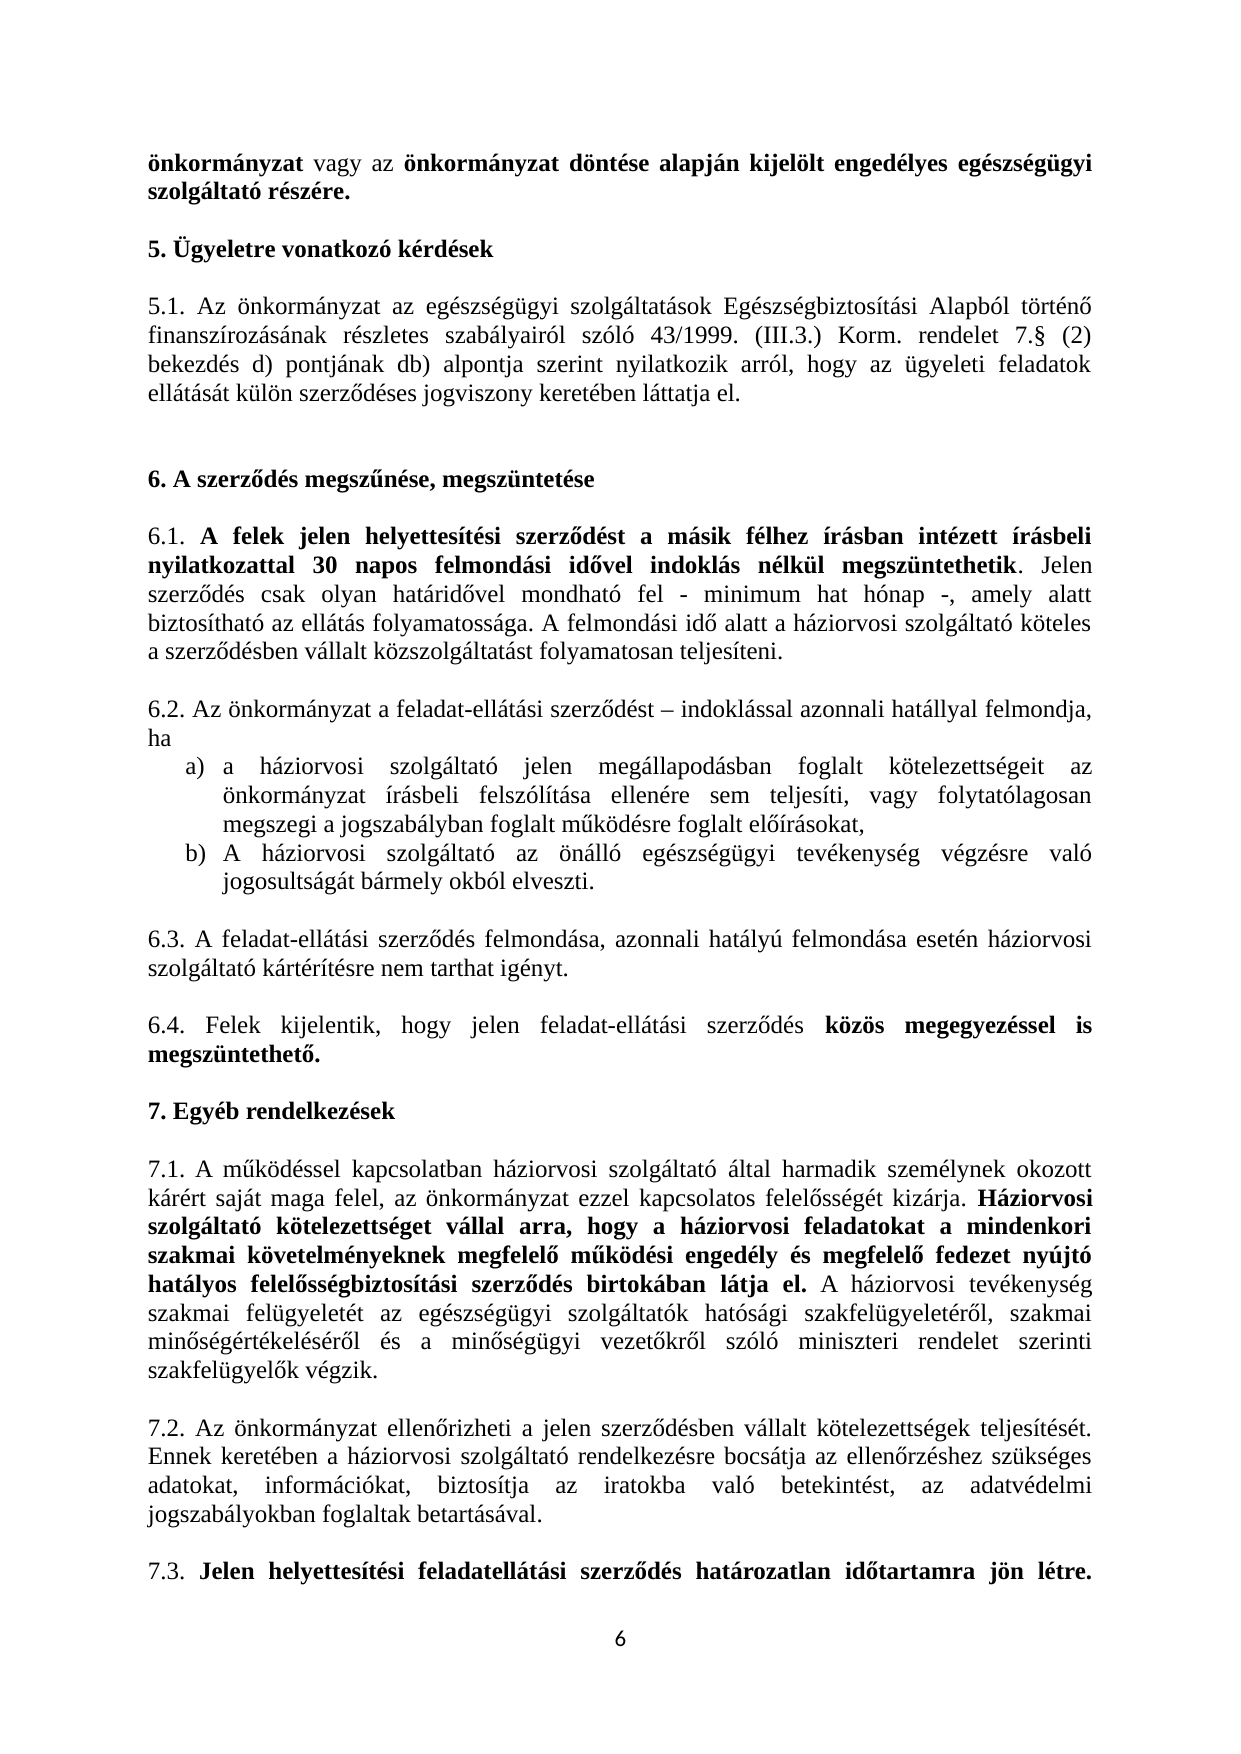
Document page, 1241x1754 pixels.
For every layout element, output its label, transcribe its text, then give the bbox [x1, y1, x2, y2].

text 5.1. Az önkormányzat az egészségügyi szolgáltatások Egészségbiztosítási Alapból történő finanszírozásának részletes szabályairól szóló 43/1999. (III.3.) Korm. rendelet 7.§ (2) bekezdés d) pontjának db) alpontja szerint nyilatkozik arról, hogy az ügyeleti feladatok ellátását külön szerződéses jogviszony keretében láttatja el. [148, 291, 1093, 406]
list A háziorvosi szolgáltató az önálló egészségügyi tevékenység végzésre való jogosultságát bármely okból elveszti. [185, 838, 1093, 895]
text 6.2. Az önkormányzat a feladat-ellátási szerződést – indoklással azonnali hatállyal felmondja, ha [148, 694, 1093, 751]
text 5. Ügyeletre vonatkozó kérdések [148, 234, 1093, 263]
text 6. A szerződés megszűnése, megszüntetése [148, 464, 1093, 493]
list a háziorvosi szolgáltató jelen megállapodásban foglalt kötelezettségeit az önkormányzat írásbeli felszólítása ellenére sem teljesíti, vagy folytatólagosan megszegi a jogszabályban foglalt működésre foglalt előírásokat, [185, 751, 1093, 838]
text 7. Egyéb rendelkezések [148, 1096, 1093, 1125]
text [148, 1556, 1093, 1585]
text 6.4. Felek kijelentik, hogy jelen feladat-ellátási szerződés közös megegyezéssel is megszüntethető. [148, 1010, 1093, 1068]
text 7.2. Az önkormányzat ellenőrizheti a jelen szerződésben vállalt kötelezettségek teljesítését. Ennek keretében a háziorvosi szolgáltató rendelkezésre bocsátja az ellenőrzéshez szükséges adatokat, információkat, biztosítja az iratokba való betekintést, az adatvédelmi jogszabályokban foglaltak betartásával. [148, 1413, 1093, 1528]
text 6.3. A feladat-ellátási szerződés felmondása, azonnali hatályú felmondása esetén háziorvosi szolgáltató kártérítésre nem tarthat igényt. [148, 924, 1093, 981]
text 6.1. A felek jelen helyettesítési szerződést a másik félhez írásban intézett írásbeli nyilatkozattal 30 napos felmondási idővel indoklás nélkül megszüntethetik. Jelen szerződés csak olyan határidővel mondható fel - minimum hat hónap -, amely alatt biztosítható az ellátás folyamatossága. A felmondási idő alatt a háziorvosi szolgáltató köteles a szerződésben vállalt közszolgáltatást folyamatosan teljesíteni. [148, 521, 1093, 665]
text 7.1. A működéssel kapcsolatban háziorvosi szolgáltató által harmadik személynek okozott kárért saját maga felel, az önkormányzat ezzel kapcsolatos felelősségét kizárja. Háziorvosi szolgáltató kötelezettséget vállal arra, hogy a háziorvosi feladatokat a mindenkori szakmai követelményeknek megfelelő működési engedély és megfelelő fedezet nyújtó hatályos felelősségbiztosítási szerződés birtokában látja el. A háziorvosi tevékenység szakmai felügyeletét az egészségügyi szolgáltatók hatósági szakfelügyeletéről, szakmai minőségértékeléséről és a minőségügyi vezetőkről szóló miniszteri rendelet szerinti szakfelügyelők végzik. [148, 1154, 1093, 1384]
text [148, 148, 1093, 205]
